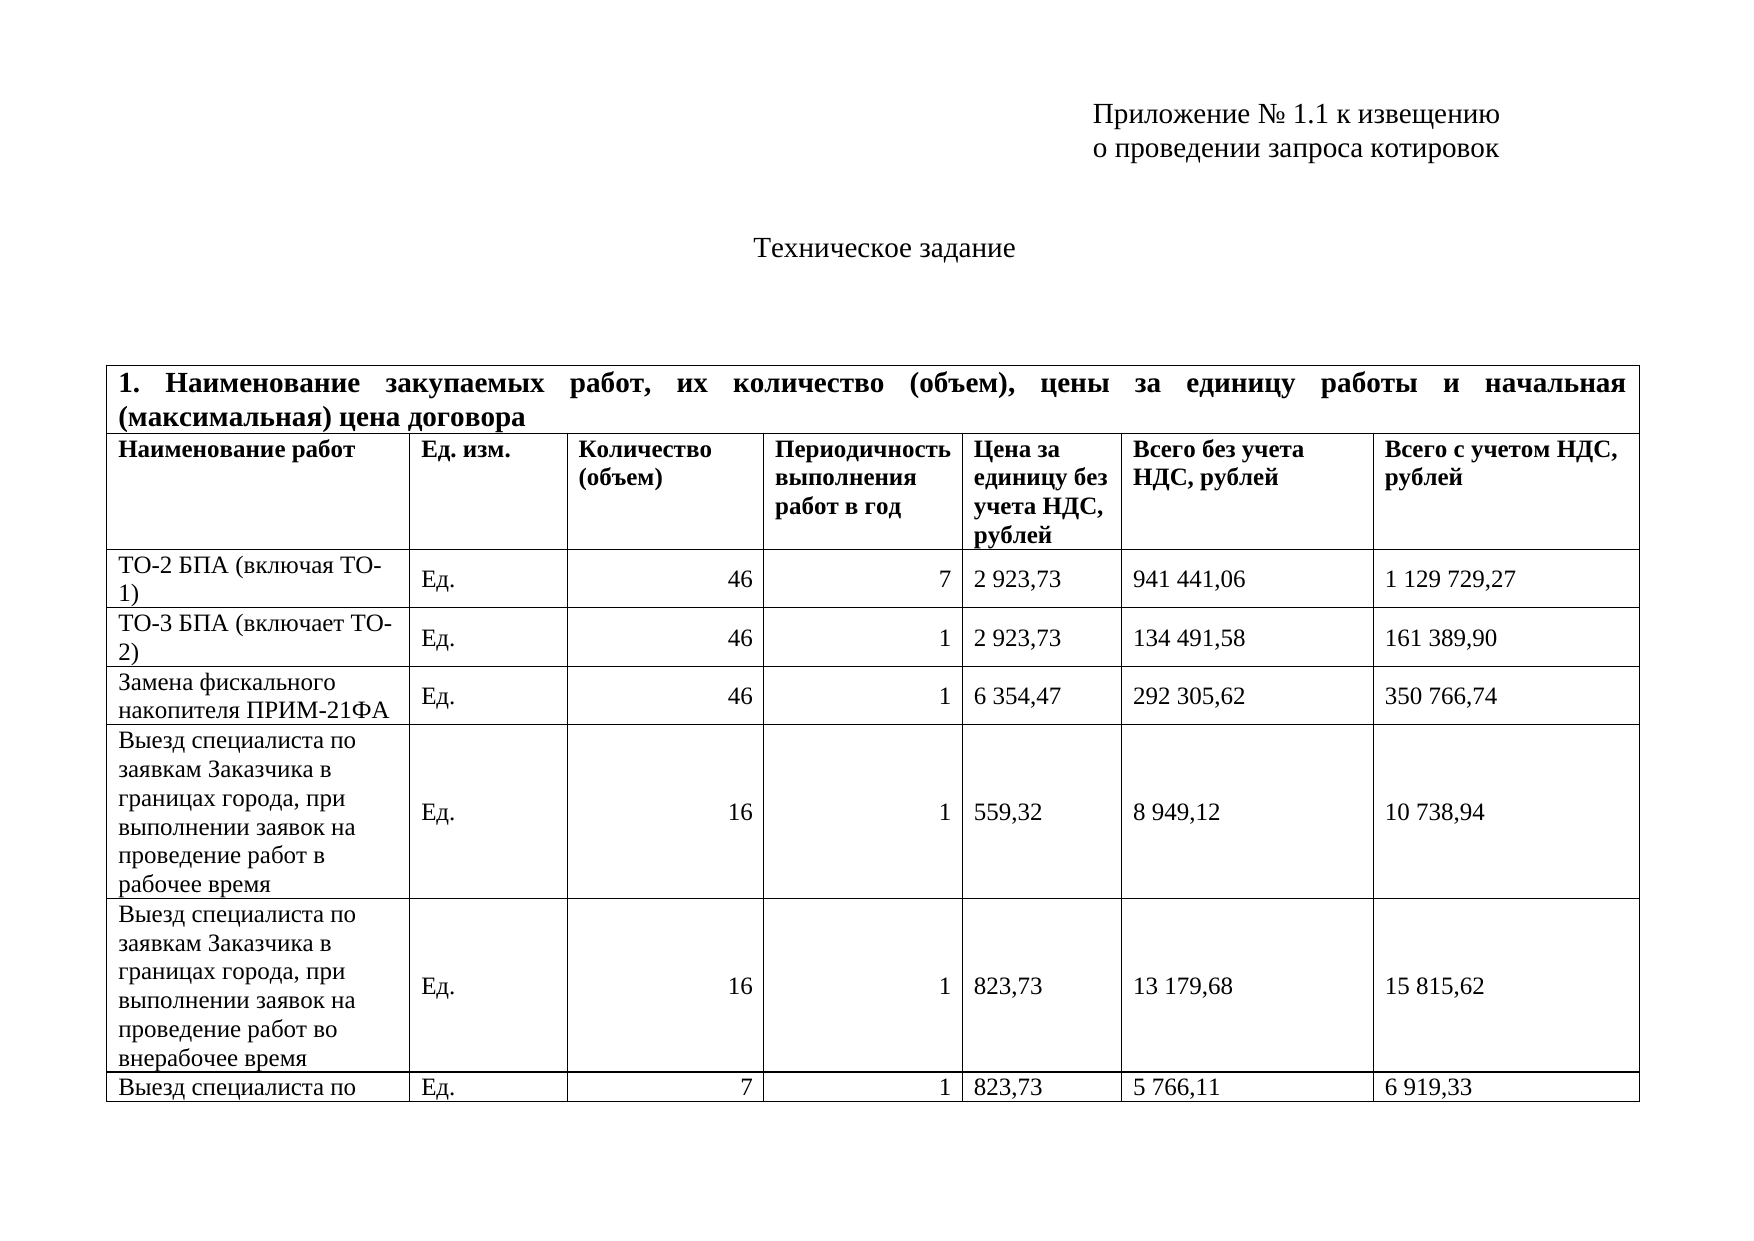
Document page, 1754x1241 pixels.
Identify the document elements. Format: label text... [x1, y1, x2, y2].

table_cell Периодичность выполнения работ в год [764, 434, 962, 549]
table_cell 1 [764, 608, 962, 666]
table_cell 2 923,73 [963, 608, 1121, 666]
table_cell Ед. [410, 899, 567, 1071]
table_cell 13 179,68 [1122, 899, 1373, 1071]
table_cell 1 [764, 899, 962, 1071]
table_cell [107, 1073, 409, 1101]
table_cell 6 919,33 [1374, 1073, 1639, 1101]
text Техническое задание [118, 230, 1651, 264]
table_cell 46 [568, 667, 763, 724]
table_cell Всего без учета НДС, рублей [1122, 434, 1373, 549]
table_cell 5 766,11 [1122, 1073, 1373, 1101]
table_cell Количество (объем) [568, 434, 763, 549]
table_cell 134 491,58 [1122, 608, 1373, 666]
text Приложение № 1.1 к извещению [1093, 96, 1651, 130]
table_cell 16 [568, 725, 763, 898]
table_cell 1 [764, 667, 962, 724]
table_cell Ед. [410, 1073, 567, 1101]
table_cell Всего с учетом НДС, рублей [1374, 434, 1639, 549]
table_cell 16 [568, 899, 763, 1071]
table_cell 350 766,74 [1374, 667, 1639, 724]
table_cell 161 389,90 [1374, 608, 1639, 666]
table_cell 941 441,06 [1122, 550, 1373, 607]
table_cell 1 [764, 1073, 962, 1101]
table_cell 559,32 [963, 725, 1121, 898]
table_cell Ед. [410, 550, 567, 607]
table_cell 1 [764, 725, 962, 898]
table_cell Наименование работ [107, 434, 409, 549]
table_cell 7 [764, 550, 962, 607]
table_cell ТО-3 БПА (включает ТО-2) [107, 608, 409, 666]
table_cell 292 305,62 [1122, 667, 1373, 724]
table_cell Ед. изм. [410, 434, 567, 549]
text о проведении запроса котировок [1093, 130, 1651, 163]
table_cell 15 815,62 [1374, 899, 1639, 1071]
table_cell Ед. [410, 608, 567, 666]
table_cell 1 129 729,27 [1374, 550, 1639, 607]
table_cell Ед. [410, 667, 567, 724]
table_cell Ед. [410, 725, 567, 898]
table_cell Выезд специалиста по заявкам Заказчика в границах города, при выполнении заявок на проведение работ во внерабочее время [107, 899, 409, 1071]
table_cell Замена фискального накопителя ПРИМ-21ФА [107, 667, 409, 724]
table_cell Цена за единицу без учета НДС, рублей [963, 434, 1121, 549]
table_header 1. Наименование закупаемых работ, их количество (объем), цены за единицу работы и начальная (максимальная) цена договора [107, 366, 1639, 433]
table_cell 823,73 [963, 1073, 1121, 1101]
table_cell 8 949,12 [1122, 725, 1373, 898]
table_cell ТО-2 БПА (включая ТО-1) [107, 550, 409, 607]
table_cell 7 [568, 1073, 763, 1101]
table_cell 2 923,73 [963, 550, 1121, 607]
table_cell 6 354,47 [963, 667, 1121, 724]
table_cell 46 [568, 608, 763, 666]
table_cell 10 738,94 [1374, 725, 1639, 898]
table_cell Выезд специалиста по заявкам Заказчика в границах города, при выполнении заявок на проведение работ в рабочее время [107, 725, 409, 898]
table_cell 46 [568, 550, 763, 607]
table_cell 823,73 [963, 899, 1121, 1071]
